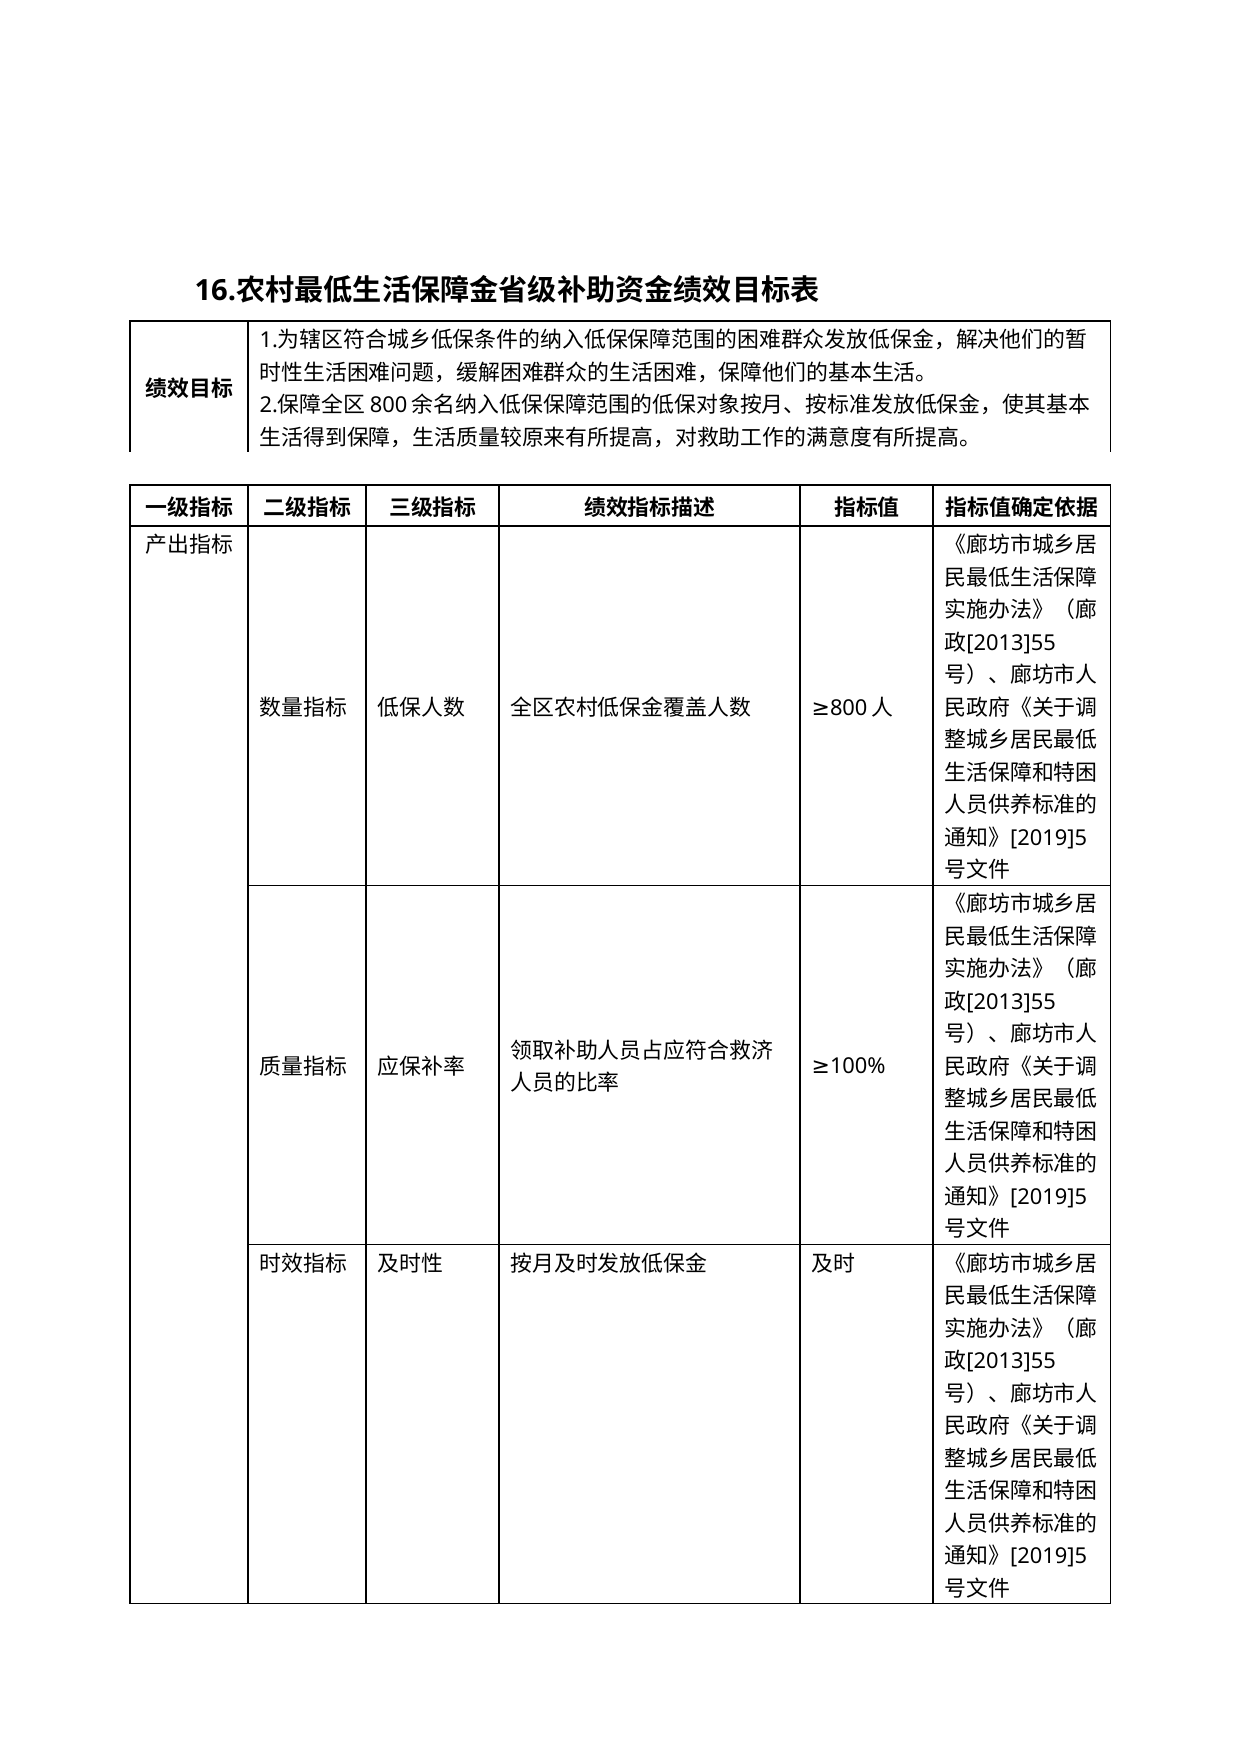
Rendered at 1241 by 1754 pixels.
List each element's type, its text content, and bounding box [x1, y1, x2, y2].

table_header 三级指标 [367, 486, 498, 525]
table_header 绩效目标 [131, 322, 247, 452]
table_cell 时效指标 [249, 1245, 365, 1603]
table_cell 及时性 [367, 1245, 498, 1603]
table_cell 及时 [801, 1245, 932, 1603]
table_header 绩效指标描述 [500, 486, 799, 525]
table_header 一级指标 [131, 486, 247, 525]
table_cell ≥800人 [801, 527, 932, 884]
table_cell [934, 886, 1110, 1243]
table_cell 质量指标 [249, 886, 365, 1243]
table_header 指标值 [801, 486, 932, 525]
table_cell 领取补助人员占应符合救济人员的比率 [500, 886, 799, 1243]
table_cell 全区农村低保金覆盖人数 [500, 527, 799, 884]
table_cell 数量指标 [249, 527, 365, 884]
table_cell 应保补率 [367, 886, 498, 1243]
table_cell 按月及时发放低保金 [500, 1245, 799, 1603]
table_header 指标值确定依据 [934, 486, 1110, 525]
table_cell 《廊坊市城乡居民最低生活保障实施办法》（廊政[2013]55号）、廊坊市人民政府《关于调整城乡居民最低生活保障和特困人员供养标准的通知》[2019]5号文件 [934, 527, 1110, 884]
table_header 二级指标 [249, 486, 365, 525]
text 16.农村最低生活保障金省级补助资金绩效目标表 [136, 255, 1104, 320]
table_header 1.为辖区符合城乡低保条件的纳入低保保障范围的困难群众发放低保金，解决他们的暂时性生活困难问题，缓解困难群众的生活困难，保障他们的基本生活。 2.保障全区800余名纳入低保保障范围的低保对象按月、按标准发放低保金，使其基本生活得到保障，生活质量较原来有所提高，对救助工作的满意度有所提高。 [249, 322, 1110, 452]
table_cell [934, 1245, 1110, 1603]
table_cell 低保人数 [367, 527, 498, 884]
table_cell ≥100% [801, 886, 932, 1243]
table_cell 产出指标 [131, 527, 247, 1603]
